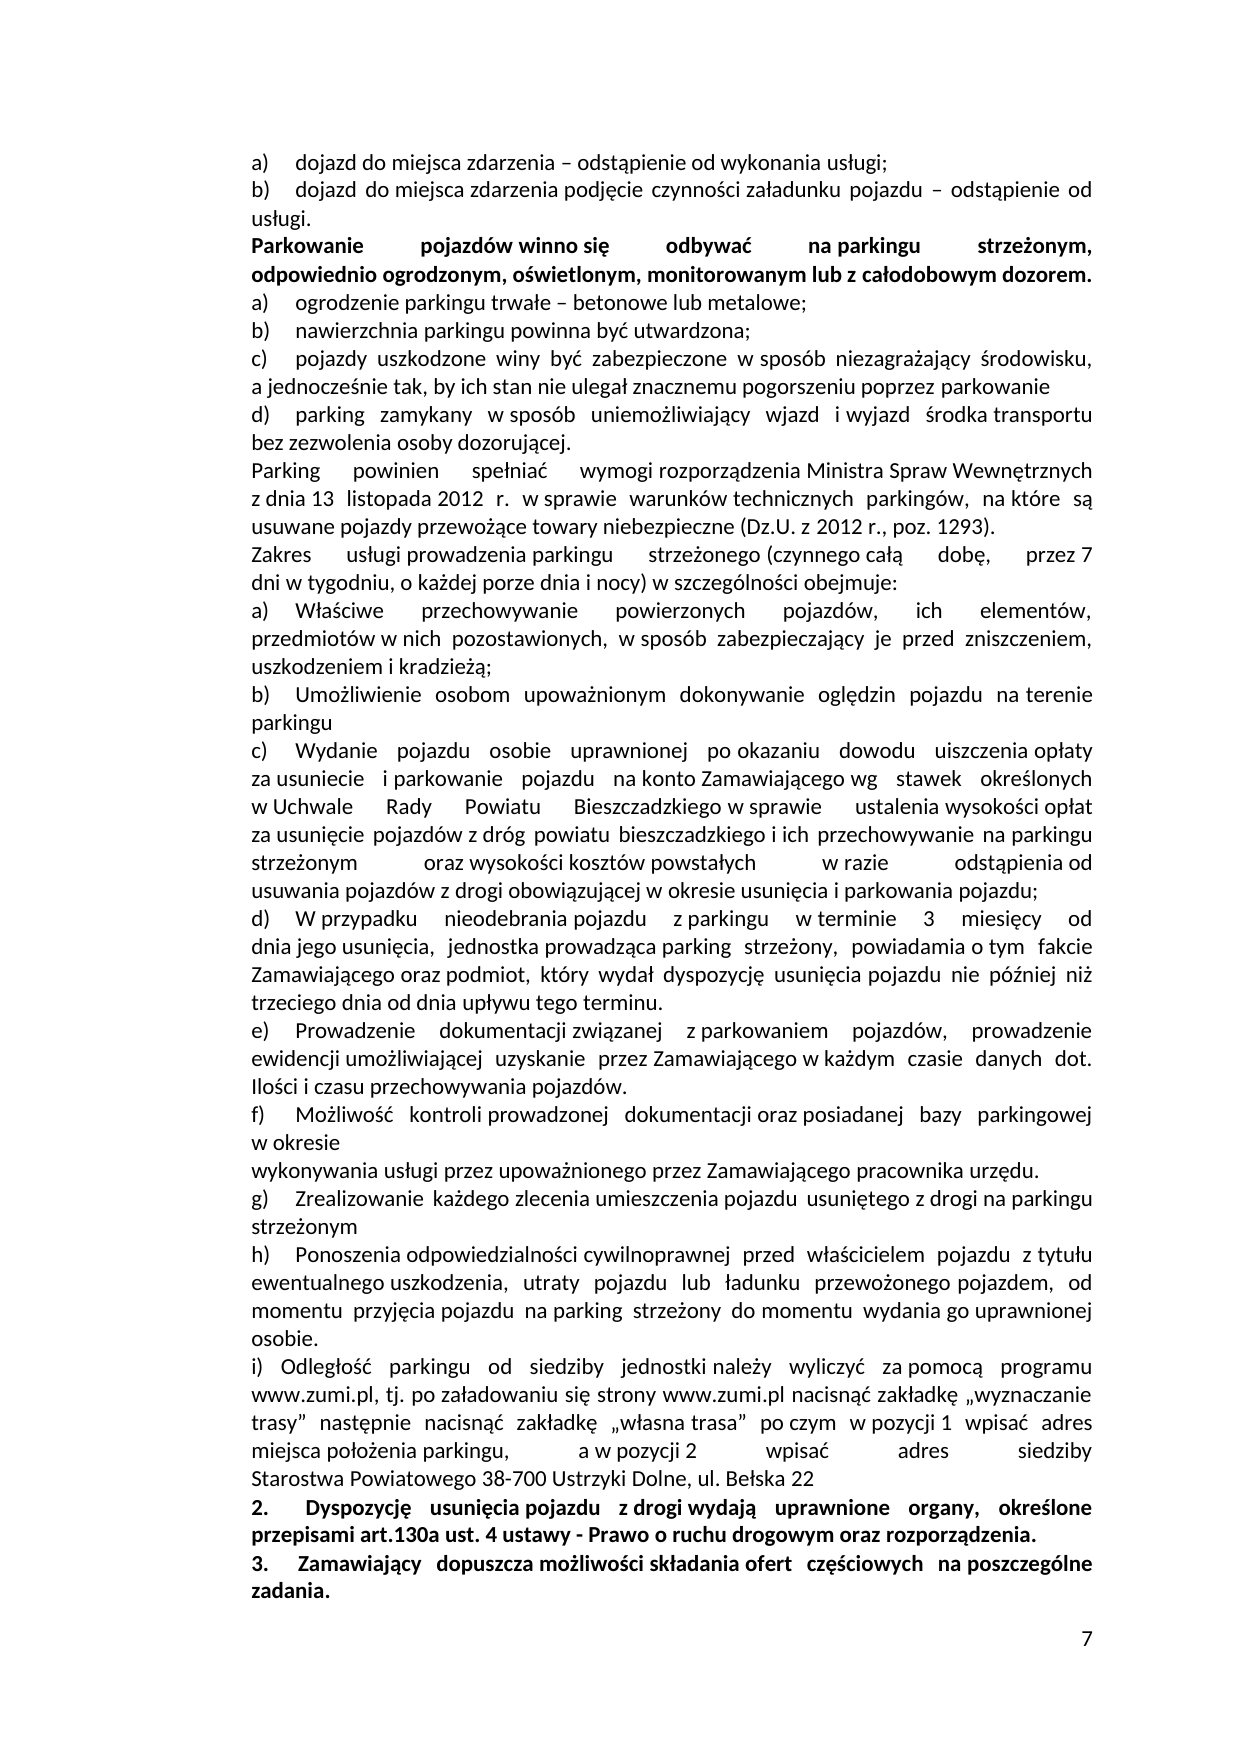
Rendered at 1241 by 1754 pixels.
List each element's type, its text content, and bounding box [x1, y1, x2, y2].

text b) nawierzchnia parkingu powinna być utwardzona; [251, 316, 1093, 344]
text e) Prowadzenie dokumentacji związanej z parkowaniem pojazdów, prowadzenie ewidencji umożliwiającej uzyskanie przez Zamawiającego w każdym czasie danych dot. Ilości i czasu przechowywania pojazdów. [251, 1016, 1093, 1100]
text i) Odległość parkingu od siedziby jednostki należy wyliczyć za pomocą programu www.zumi.pl, tj. po załadowaniu się strony www.zumi.pl nacisnąć zakładkę „wyznaczanie trasy” następnie nacisnąć zakładkę „własna trasa” po czym w pozycji 1 wpisać adres miejsca położenia parkingu, a w pozycji 2 wpisać adres siedziby Starostwa Powiatowego 38-700 Ustrzyki Dolne, ul. Bełska 22 [251, 1352, 1093, 1493]
text b) dojazd do miejsca zdarzenia podjęcie czynności załadunku pojazdu – odstąpienie od usługi. [251, 176, 1093, 232]
text a) Właściwe przechowywanie powierzonych pojazdów, ich elementów, przedmiotów w nich pozostawionych, w sposób zabezpieczający je przed zniszczeniem, uszkodzeniem i kradzieżą; [251, 596, 1093, 680]
text 2. Dyspozycję usunięcia pojazdu z drogi wydają uprawnione organy, określone przepisami art.130a ust. 4 ustawy - Prawo o ruchu drogowym oraz rozporządzenia. [251, 1493, 1093, 1549]
text c) pojazdy uszkodzone winy być zabezpieczone w sposób niezagrażający środowisku, a jednocześnie tak, by ich stan nie ulegał znacznemu pogorszeniu poprzez parkowanie [251, 344, 1093, 400]
text Parking powinien spełniać wymogi rozporządzenia Ministra Spraw Wewnętrznych z dnia 13 listopada 2012 r. w sprawie warunków technicznych parkingów, na które są usuwane pojazdy przewożące towary niebezpieczne (Dz.U. z 2012 r., poz. 1293). [251, 456, 1093, 540]
text 3. Zamawiający dopuszcza możliwości składania ofert częściowych na poszczególne zadania. [251, 1549, 1093, 1605]
text b) Umożliwienie osobom upoważnionym dokonywanie oględzin pojazdu na terenie parkingu [251, 680, 1093, 736]
text h) Ponoszenia odpowiedzialności cywilnoprawnej przed właścicielem pojazdu z tytułu ewentualnego uszkodzenia, utraty pojazdu lub ładunku przewożonego pojazdem, od momentu przyjęcia pojazdu na parking strzeżony do momentu wydania go uprawnionej osobie. [251, 1240, 1093, 1352]
text d) parking zamykany w sposób uniemożliwiający wjazd i wyjazd środka transportu bez zezwolenia osoby dozorującej. [251, 400, 1093, 456]
text a) dojazd do miejsca zdarzenia – odstąpienie od wykonania usługi; [251, 148, 1093, 176]
text c) Wydanie pojazdu osobie uprawnionej po okazaniu dowodu uiszczenia opłaty za usuniecie i parkowanie pojazdu na konto Zamawiającego wg stawek określonych w Uchwale Rady Powiatu Bieszczadzkiego w sprawie ustalenia wysokości opłat za usunięcie pojazdów z dróg powiatu bieszczadzkiego i ich przechowywanie na parkingu strzeżonym oraz wysokości kosztów powstałych w razie odstąpienia od usuwania pojazdów z drogi obowiązującej w okresie usunięcia i parkowania pojazdu; [251, 736, 1093, 904]
text Parkowanie pojazdów winno się odbywać na parkingu strzeżonym, odpowiednio ogrodzonym, oświetlonym, monitorowanym lub z całodobowym dozorem. [251, 232, 1093, 288]
text Zakres usługi prowadzenia parkingu strzeżonego (czynnego całą dobę, przez 7 dni w tygodniu, o każdej porze dnia i nocy) w szczególności obejmuje: [251, 540, 1093, 596]
text f) Możliwość kontroli prowadzonej dokumentacji oraz posiadanej bazy parkingowej w okresie wykonywania usługi przez upoważnionego przez Zamawiającego pracownika urzędu. [251, 1100, 1093, 1184]
text g) Zrealizowanie każdego zlecenia umieszczenia pojazdu usuniętego z drogi na parkingu strzeżonym [251, 1184, 1093, 1240]
text a) ogrodzenie parkingu trwałe – betonowe lub metalowe; [251, 288, 1093, 316]
text d) W przypadku nieodebrania pojazdu z parkingu w terminie 3 miesięcy od dnia jego usunięcia, jednostka prowadząca parking strzeżony, powiadamia o tym fakcie Zamawiającego oraz podmiot, który wydał dyspozycję usunięcia pojazdu nie później niż trzeciego dnia od dnia upływu tego terminu. [251, 904, 1093, 1016]
